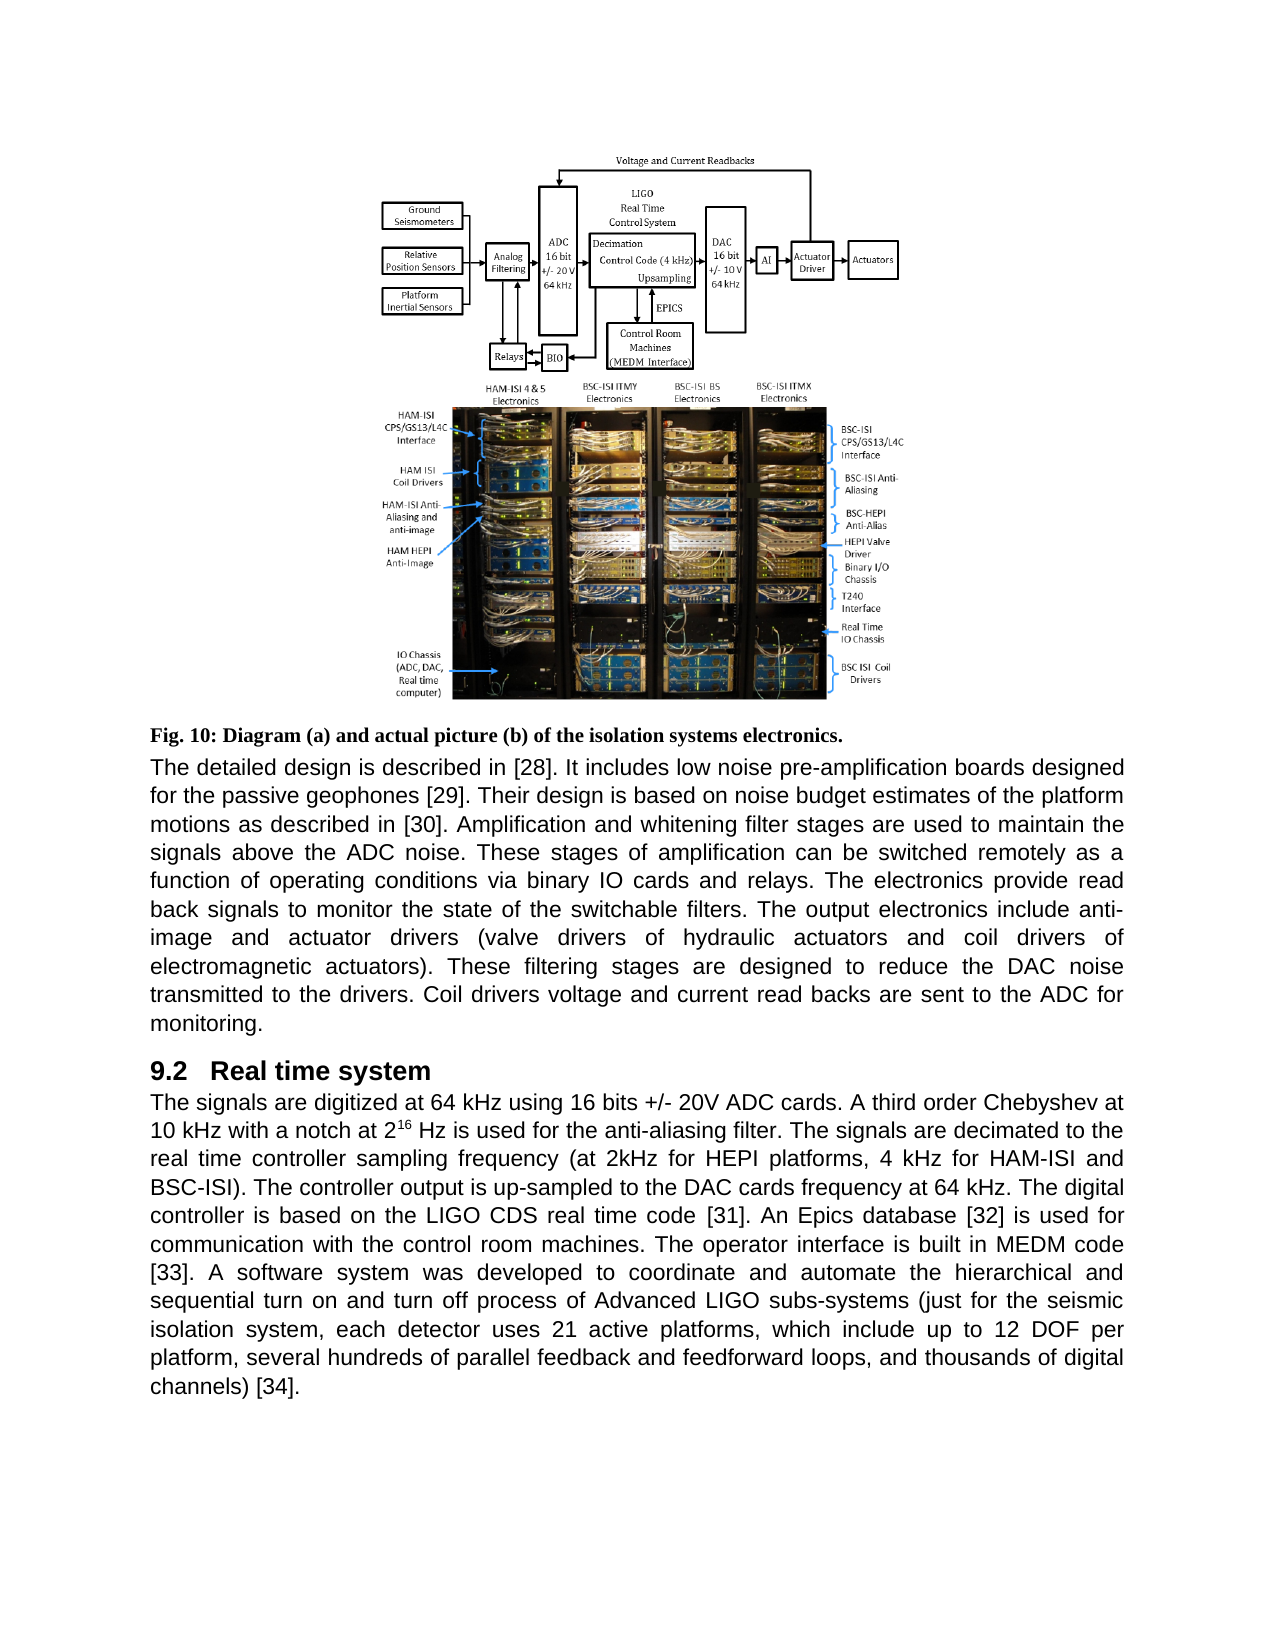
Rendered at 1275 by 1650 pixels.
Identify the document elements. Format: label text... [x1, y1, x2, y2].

text The signals are digitized at 64 kHz using 16 bits +/- 20V ADC cards. A third order Chebyshev at 10 kHz with a notch at 216 Hz is used for the anti-aliasing filter. The signals are decimated to the real time controller sampling frequency (at 2kHz for HEPI platforms, 4 kHz for HAM-ISI and BSC-ISI). The controller output is up-sampled to the DAC cards frequency at 64 kHz. The digital controller is based on the LIGO CDS real time code [31]. An Epics database [32] is used for communication with the control room machines. The operator interface is built in MEDM code [33]. A software system was developed to coordinate and automate the hierarchical and sequential turn on and turn off process of Advanced LIGO subs-systems (just for the seismic isolation system, each detector uses 21 active platforms, which include up to 12 DOF per platform, several hundreds of parallel feedback and feedforward loops, and thousands of digital channels) [34]. [150, 1088, 1125, 1399]
picture [375, 150, 901, 374]
picture [370, 376, 905, 705]
text The detailed design is described in [28]. It includes low noise pre-amplification boards designed for the passive geophones [29]. Their design is based on noise budget estimates of the platform motions as described in [30]. Amplification and whitening filter stages are used to maintain the signals above the ADC noise. These stages of amplification can be switched remotely as a function of operating conditions via binary IO cards and relays. The electronics provide read back signals to monitor the state of the switchable filters. The output electronics include anti-image and actuator drivers (valve drivers of hydraulic actuators and coil drivers of electromagnetic actuators). These filtering stages are designed to reduce the DAC noise transmitted to the drivers. Coil drivers voltage and current read backs are sent to the ADC for monitoring. [150, 754, 1125, 1036]
subtitle Real time system [150, 1055, 1125, 1086]
